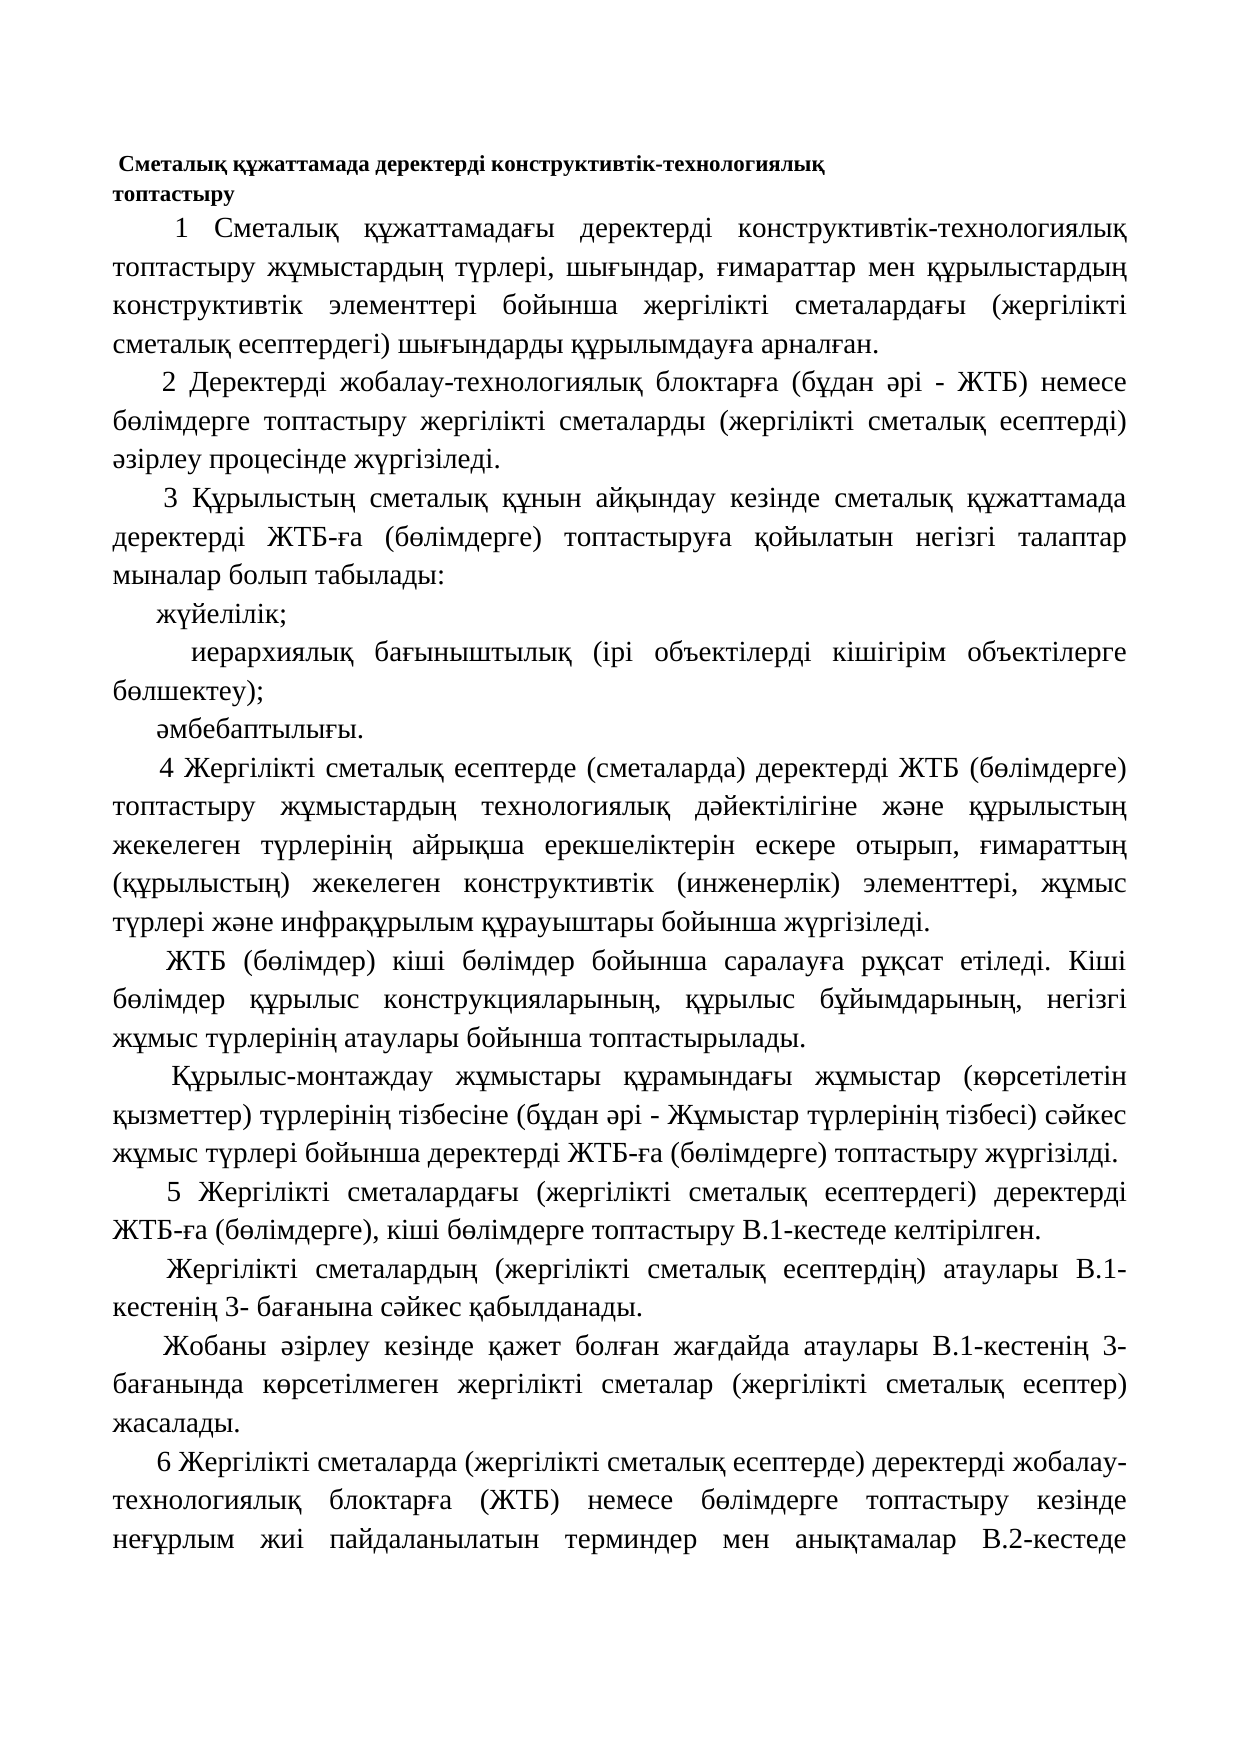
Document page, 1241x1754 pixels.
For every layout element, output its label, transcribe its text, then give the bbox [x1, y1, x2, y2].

text Сметалық құжаттамада деректерді конструктивтік-технологиялық топтастыру [112, 150, 1128, 207]
text Жергілікті сметалардың (жергілікті сметалық есептердің) атаулары В.1-кестенің 3- бағанына сәйкес қабылданады. [112, 1251, 1128, 1323]
text 3 Құрылыстың сметалық құнын айқындау кезінде сметалық құжаттамада деректерді ЖТБ-ға (бөлімдерге) топтастыруға қойылатын негізгі талаптар мыналар болып табылады: [112, 480, 1128, 591]
text 1 Сметалық құжаттамадағы деректерді конструктивтік-технологиялық топтастыру жұмыстардың түрлері, шығындар, ғимараттар мен құрылыстардың конструктивтік элементтері бойынша жергілікті сметалардағы (жергілікті сметалық есептердегі) шығындарды құрылымдауға арналған. [112, 210, 1128, 359]
text Жобаны әзірлеу кезінде қажет болған жағдайда атаулары В.1-кестенің 3-бағанында көрсетілмеген жергілікті сметалар (жергілікті сметалық есептер) жасалады. [112, 1328, 1128, 1439]
text әмбебаптылығы. [112, 711, 1128, 745]
text 2 Деректерді жобалау-технологиялық блоктарға (бұдан әрі - ЖТБ) немесе бөлімдерге топтастыру жергілікті сметаларды (жергілікті сметалық есептерді) әзірлеу процесінде жүргізіледі. [112, 364, 1128, 475]
text Құрылыс-монтаждау жұмыстары құрамындағы жұмыстар (көрсетілетін қызметтер) түрлерінің тізбесіне (бұдан әрі - Жұмыстар түрлерінің тізбесі) сәйкес жұмыс түрлері бойынша деректерді ЖТБ-ға (бөлімдерге) топтастыру жүргізілді. [112, 1058, 1128, 1169]
text ЖТБ (бөлімдер) кіші бөлімдер бойынша саралауға рұқсат етіледі. Кіші бөлімдер құрылыс конструкцияларының, құрылыс бұйымдарының, негізгі жұмыс түрлерінің атаулары бойынша топтастырылады. [112, 943, 1128, 1053]
text 5 Жергілікті сметалардағы (жергілікті сметалық есептердегі) деректерді ЖТБ-ға (бөлімдерге), кіші бөлімдерге топтастыру В.1-кестеде келтірілген. [112, 1174, 1128, 1246]
text жүйелілік; [112, 596, 1128, 629]
text 4 Жергілікті сметалық есептерде (сметаларда) деректерді ЖТБ (бөлімдерге) топтастыру жұмыстардың технологиялық дәйектілігіне және құрылыстың жекелеген түрлерінің айрықша ерекшеліктерін ескере отырып, ғимараттың (құрылыстың) жекелеген конструктивтік (инженерлік) элементтері, жұмыс түрлері және инфрақұрылым құрауыштары бойынша жүргізіледі. [112, 750, 1128, 938]
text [112, 1444, 1128, 1554]
text иерархиялық бағыныштылық (ірі объектілерді кішігірім объектілерге бөлшектеу); [112, 634, 1128, 706]
